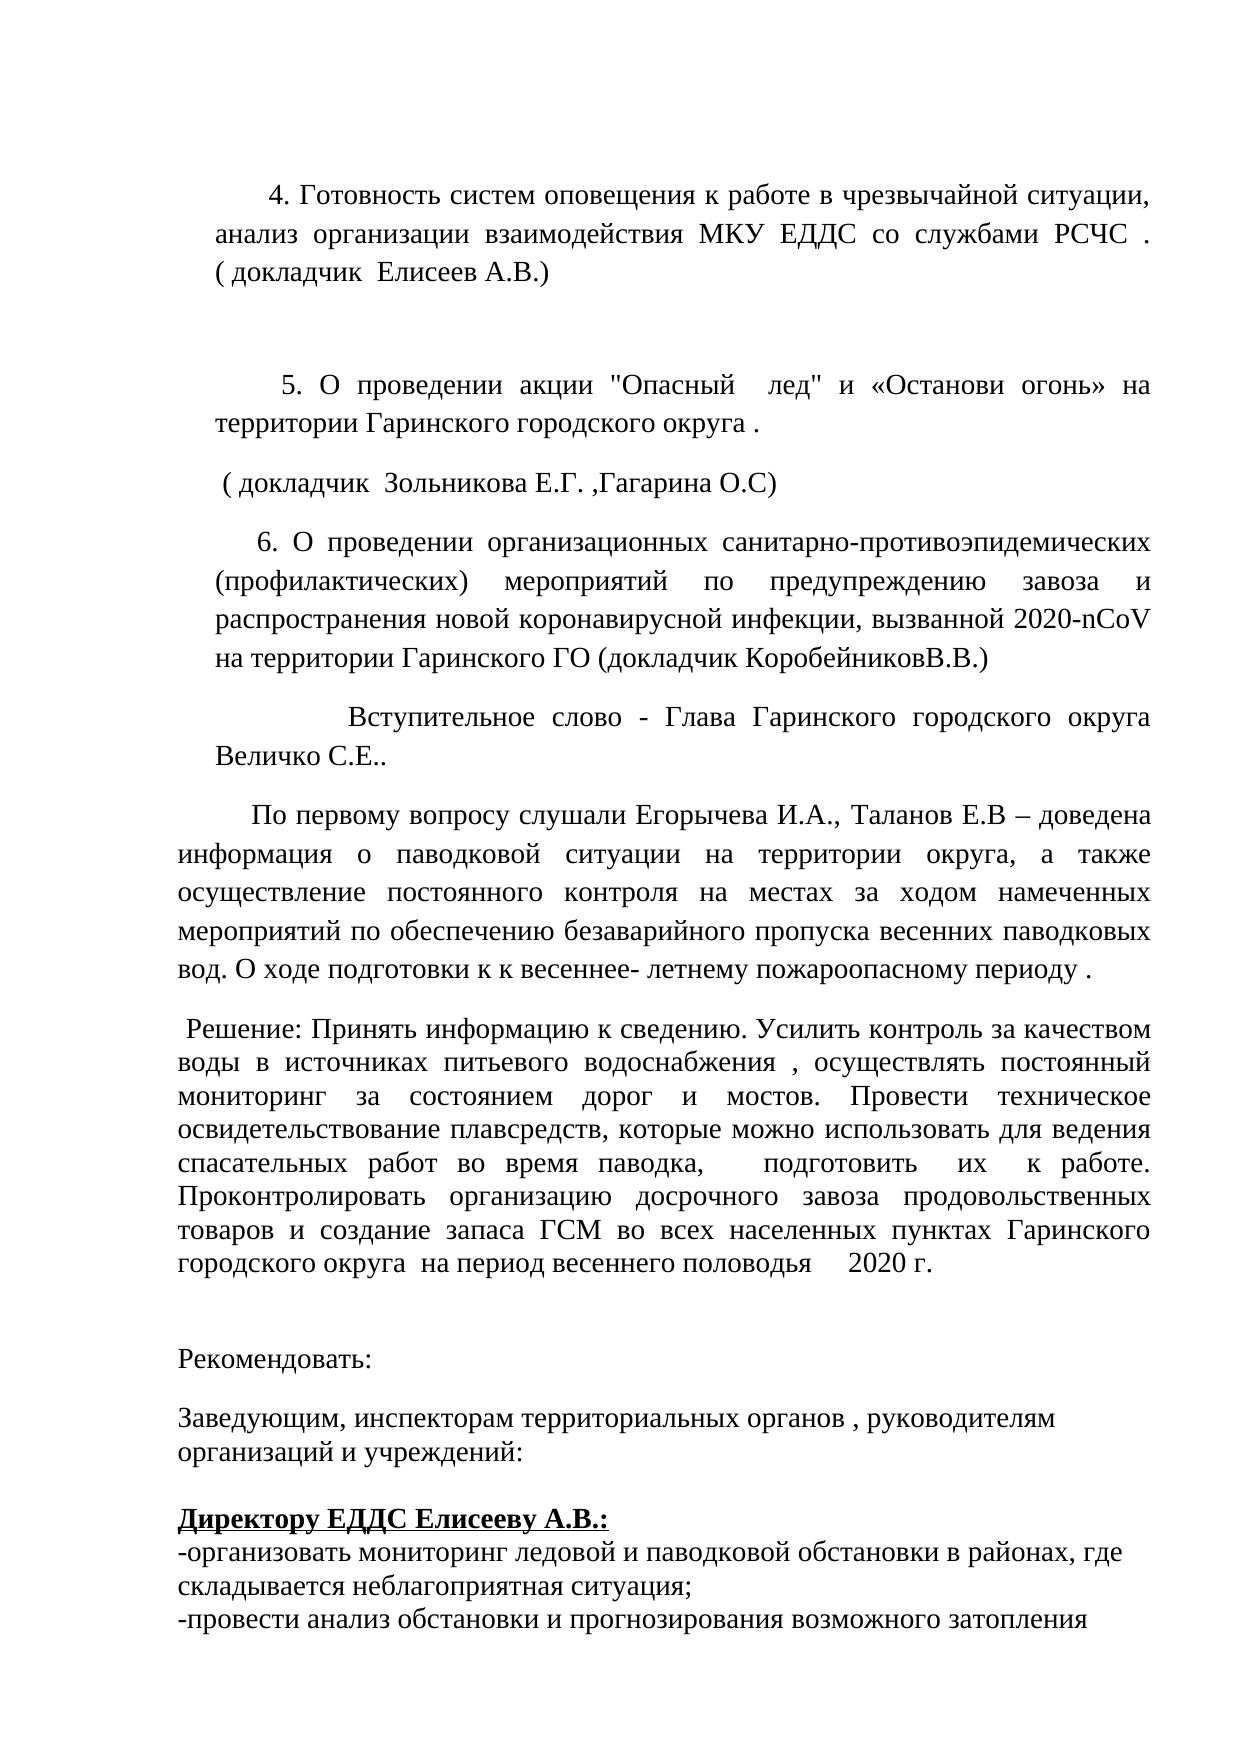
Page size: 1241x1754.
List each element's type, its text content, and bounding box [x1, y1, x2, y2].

text 4. Готовность систем оповещения к работе в чрезвычайной ситуации, анализ организации взаимодействия МКУ ЕДДС со службами РСЧС . ( докладчик Елисеев А.В.) [215, 177, 1152, 288]
text Рекомендовать: [177, 1341, 1152, 1374]
text По первому вопросу слушали Егорычева И.А., Таланов Е.В – доведена информация о паводковой ситуации на территории округа, а также осуществление постоянного контроля на местах за ходом намеченных мероприятий по обеспечению безаварийного пропуска весенних паводковых вод. О ходе подготовки к к весеннее- летнему пожароопасному периоду . [177, 797, 1152, 985]
text 5. О проведении акции "Опасный лед" и «Останови огонь» на территории Гаринского городского округа . [215, 367, 1152, 439]
text складывается неблагоприятная ситуация; [177, 1568, 1152, 1601]
text -провести анализ обстановки и прогнозирования возможного затопления [177, 1601, 1152, 1635]
text ( докладчик Зольникова Е.Г. ,Гагарина О.С) [215, 465, 1152, 498]
text Вступительное слово - Глава Гаринского городского округа Величко С.Е.. [215, 699, 1152, 771]
text -организовать мониторинг ледовой и паводковой обстановки в районах, где [177, 1534, 1152, 1568]
text 6. О проведении организационных санитарно-противоэпидемических (профилактических) мероприятий по предупреждению завоза и распространения новой коронавирусной инфекции, вызванной 2020-nCoV на территории Гаринского ГО (докладчик КоробейниковВ.В.) [215, 524, 1152, 673]
text Директору ЕДДС Елисееву А.В.: [177, 1501, 1152, 1534]
text Решение: Принять информацию к сведению. Усилить контроль за качеством воды в источниках питьевого водоснабжения , осуществлять постоянный мониторинг за состоянием дорог и мостов. Провести техническое освидетельствование плавсредств, которые можно использовать для ведения спасательных работ во время паводка, подготовить их к работе. Проконтролировать организацию досрочного завоза продовольственных товаров и создание запаса ГСМ во всех населенных пунктах Гаринского городского округа на период весеннего половодья 2020 г. [177, 1011, 1152, 1279]
text Заведующим, инспекторам территориальных органов , руководителям организаций и учреждений: [177, 1400, 1152, 1467]
